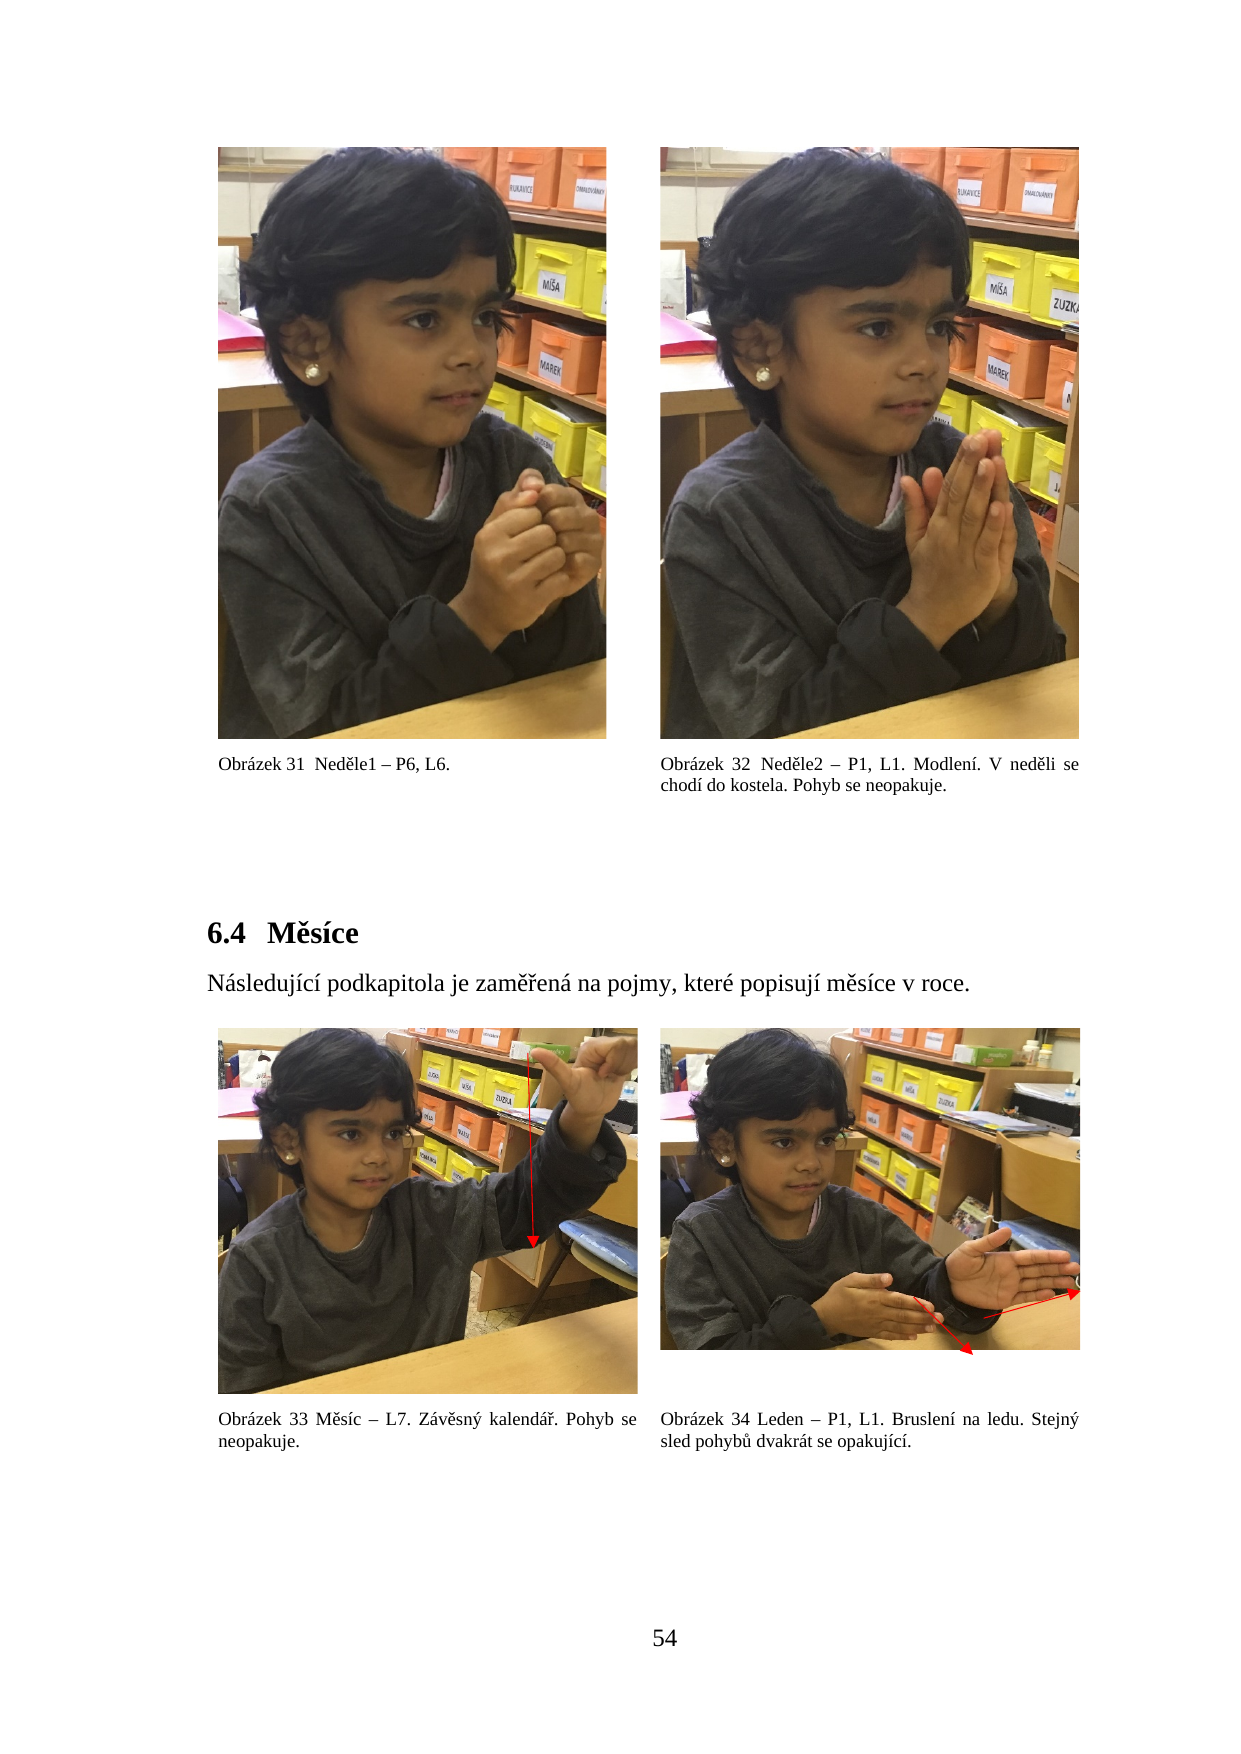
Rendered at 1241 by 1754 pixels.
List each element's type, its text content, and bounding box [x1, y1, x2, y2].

picture [660, 1028, 1081, 1350]
table_header [649, 1028, 1091, 1408]
table_cell [649, 148, 1091, 752]
table_header [207, 1028, 649, 1408]
table_cell Obrázek 33 Měsíc – L7. Závěsný kalendář. Pohyb se neopakuje. [207, 1408, 649, 1514]
picture [218, 147, 607, 739]
table_cell [207, 148, 649, 752]
table_cell Obrázek 32 Neděle2 – P1, L1. Modlení. V neděli se chodí do kostela. Pohyb se neopakuje. [649, 753, 1091, 816]
text Následující podkapitola je zaměřená na pojmy, které popisují měsíce v roce. [207, 968, 1122, 997]
table_cell Obrázek 34 Leden – P1, L1. Bruslení na ledu. Stejný sled pohybů dvakrát se opakující. [649, 1408, 1091, 1514]
table_cell Obrázek 31 Neděle1 – P6, L6. [207, 753, 649, 816]
picture [660, 147, 1079, 739]
picture [218, 1028, 638, 1394]
subtitle Měsíce [207, 914, 1122, 950]
